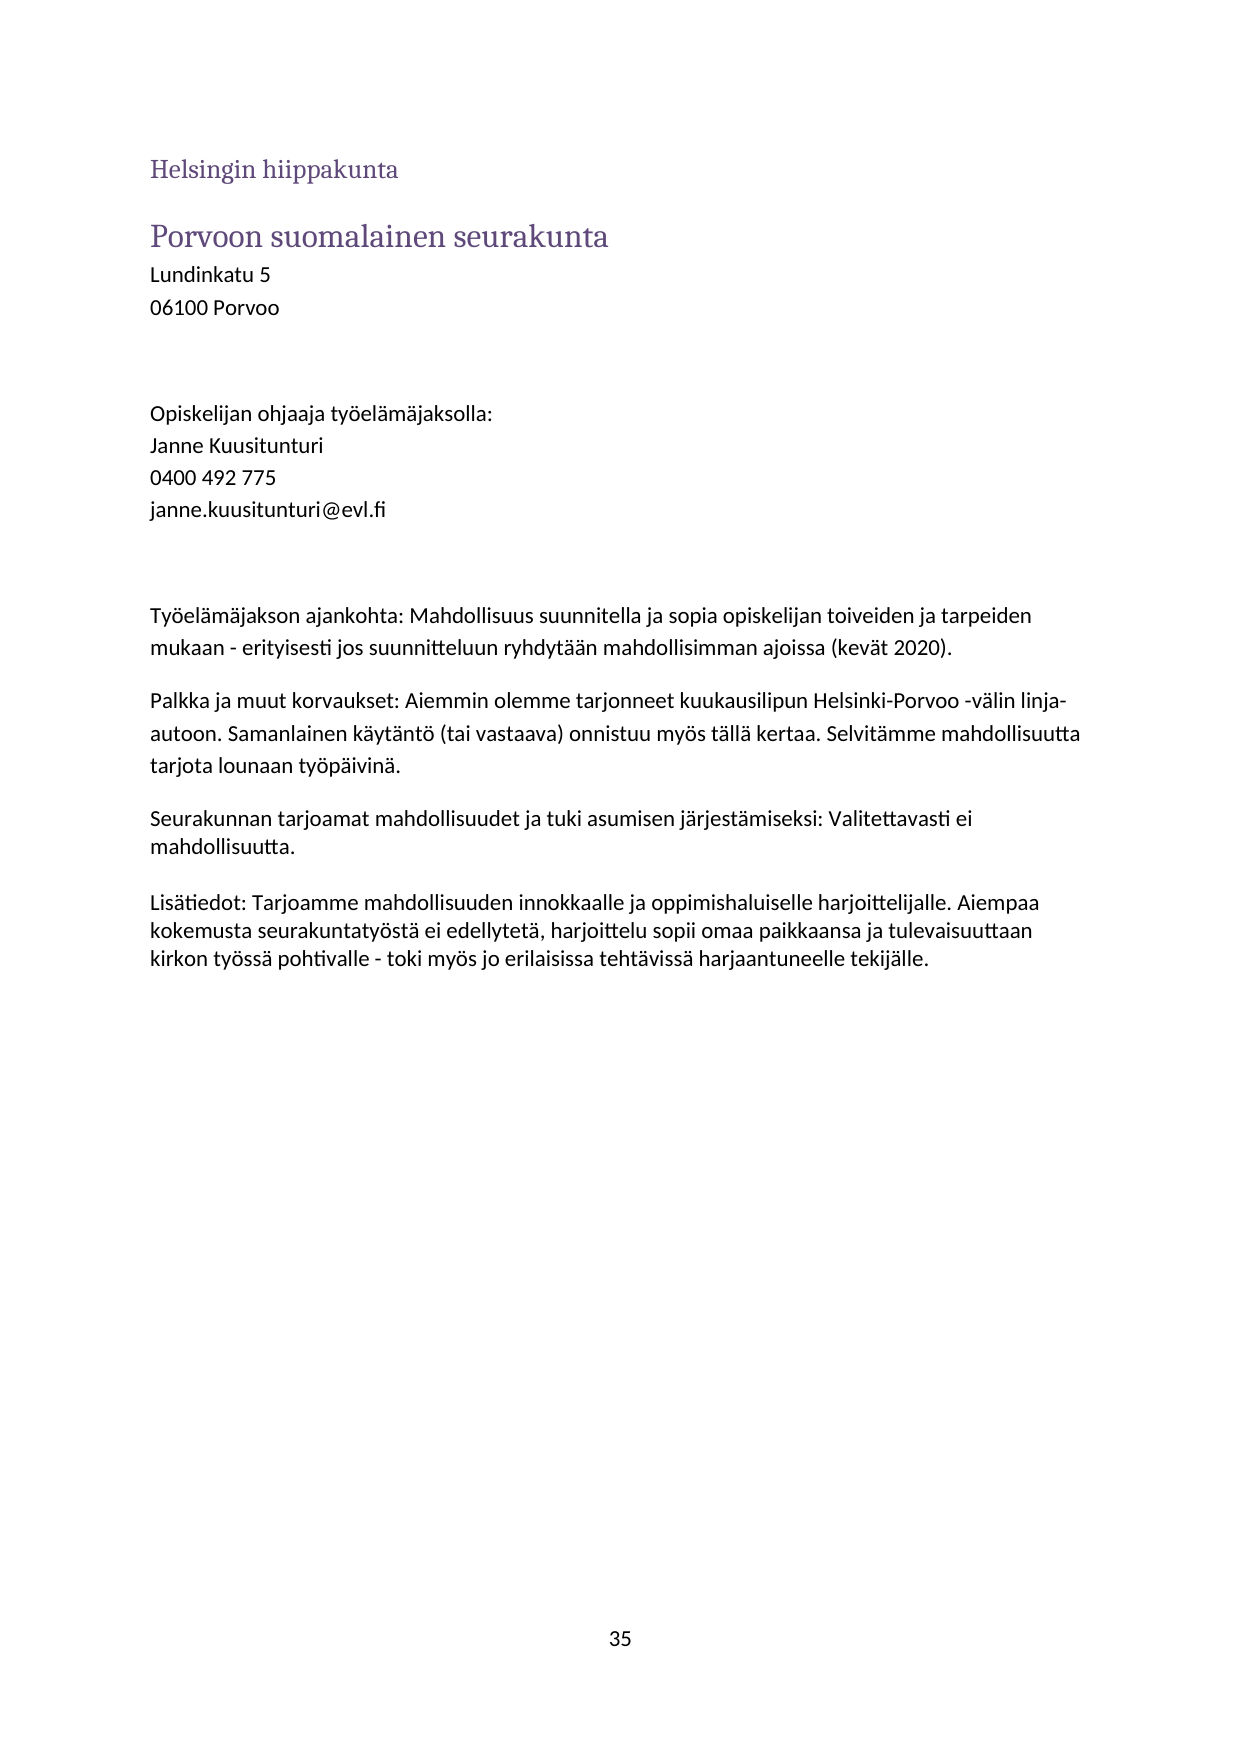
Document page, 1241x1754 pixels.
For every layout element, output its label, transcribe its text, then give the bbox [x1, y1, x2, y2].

text Opiskelijan ohjaaja työelämäjaksolla: Janne Kuusitunturi 0400 492 775 janne.kuusitunturi@evl.fi [150, 399, 1090, 523]
subtitle Helsingin hiippakunta [150, 154, 1090, 185]
text Palkka ja muut korvaukset: Aiemmin olemme tarjonneet kuukausilipun Helsinki-Porvoo -välin linja-autoon. Samanlainen käytäntö (tai vastaava) onnistuu myös tällä kertaa. Selvitämme mahdollisuutta tarjota lounaan työpäivinä. [150, 686, 1090, 779]
text Lisätiedot: Tarjoamme mahdollisuuden innokkaalle ja oppimishaluiselle harjoittelijalle. Aiempaa kokemusta seurakuntatyöstä ei edellytetä, harjoittelu sopii omaa paikkaansa ja tulevaisuuttaan kirkon työssä pohtivalle - toki myös jo erilaisissa tehtävissä harjaantuneelle tekijälle. [150, 888, 1090, 972]
text Seurakunnan tarjoamat mahdollisuudet ja tuki asumisen järjestämiseksi: Valitettavasti ei mahdollisuutta. [150, 804, 1090, 860]
text Porvoon suomalainen seurakunta Lundinkatu 5 06100 Porvoo [150, 218, 1090, 321]
text Työelämäjakson ajankohta: Mahdollisuus suunnitella ja sopia opiskelijan toiveiden ja tarpeiden mukaan - erityisesti jos suunnitteluun ryhdytään mahdollisimman ajoissa (kevät 2020). [150, 601, 1090, 661]
